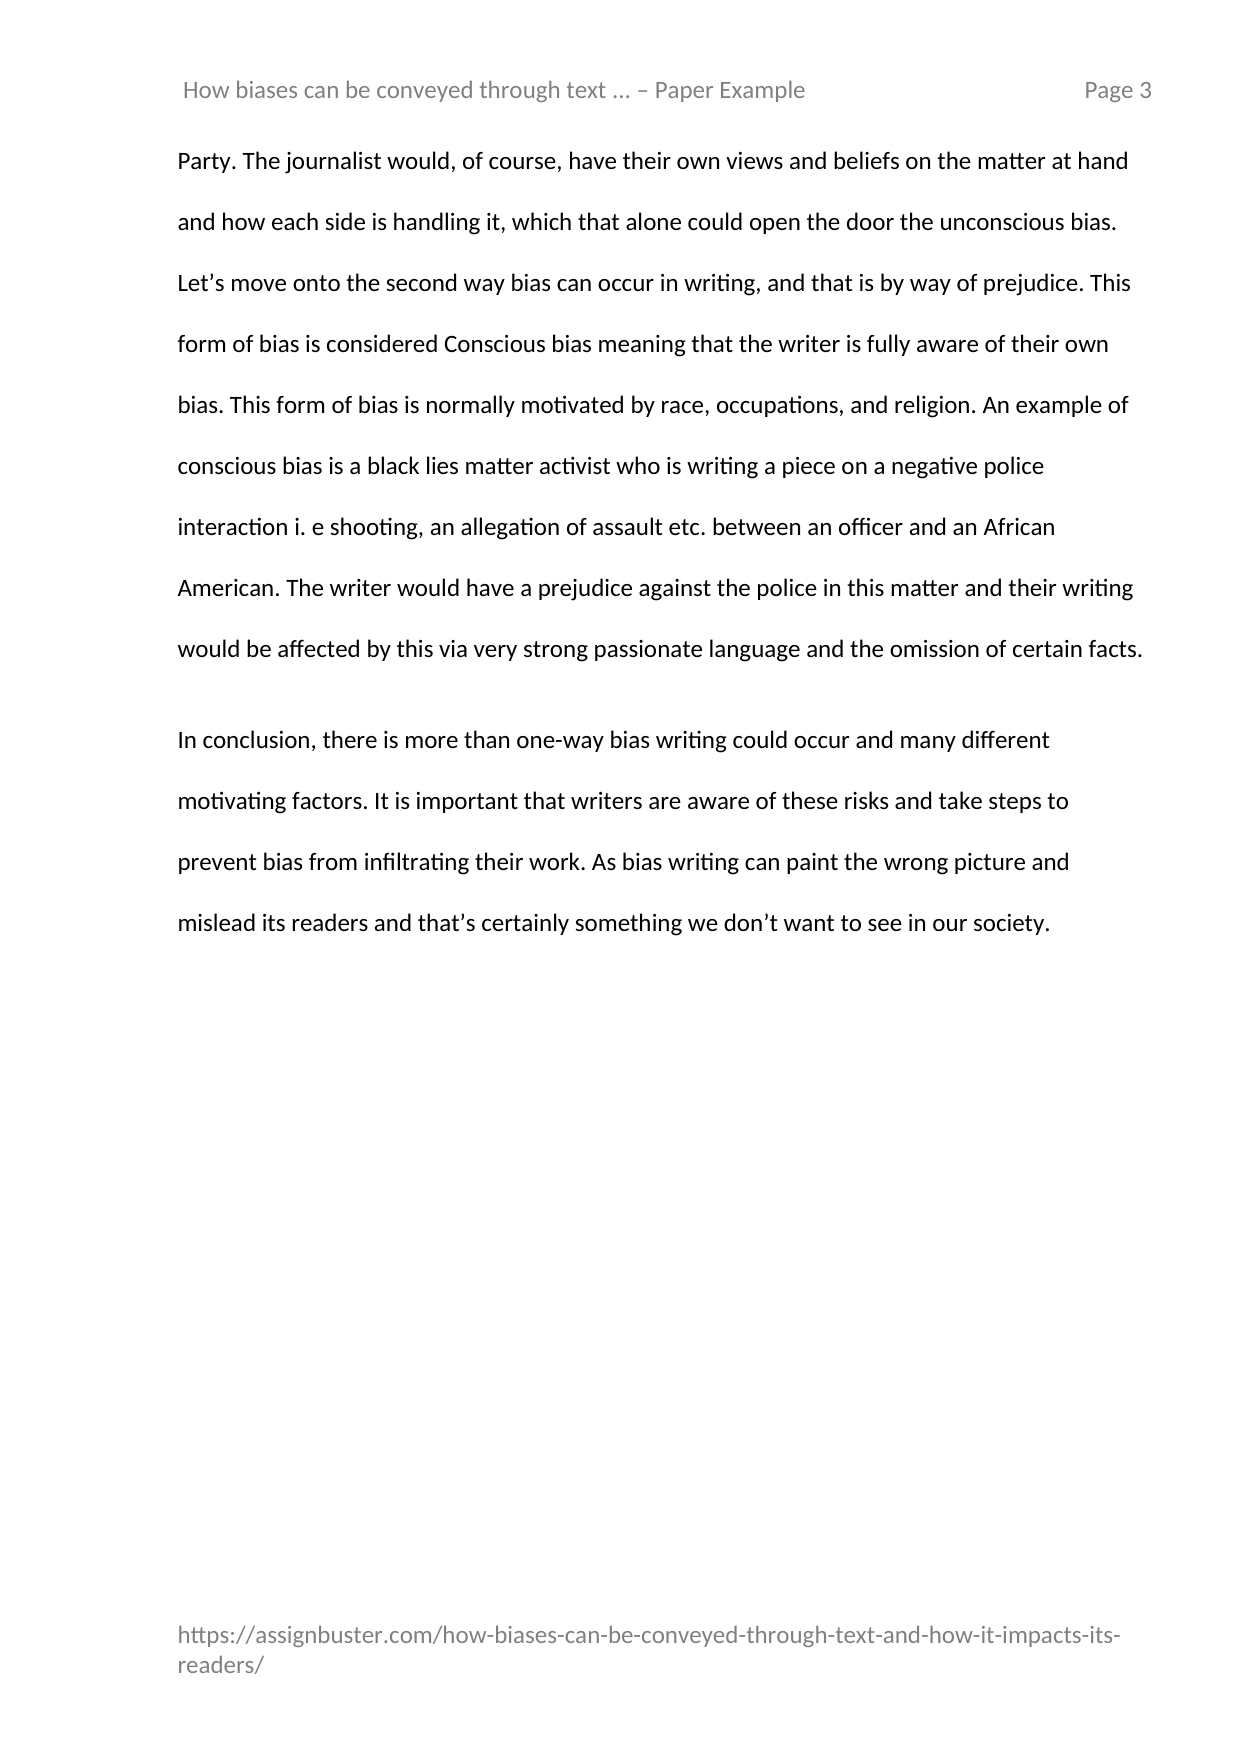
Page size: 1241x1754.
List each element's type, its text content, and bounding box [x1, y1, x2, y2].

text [177, 145, 1152, 664]
text In conclusion, there is more than one-way bias writing could occur and many different motivating factors. It is important that writers are aware of these risks and take steps to prevent bias from infiltrating their work. As bias writing can paint the wrong picture and mislead its readers and that’s certainly something we don’t want to see in our society. [177, 724, 1152, 937]
